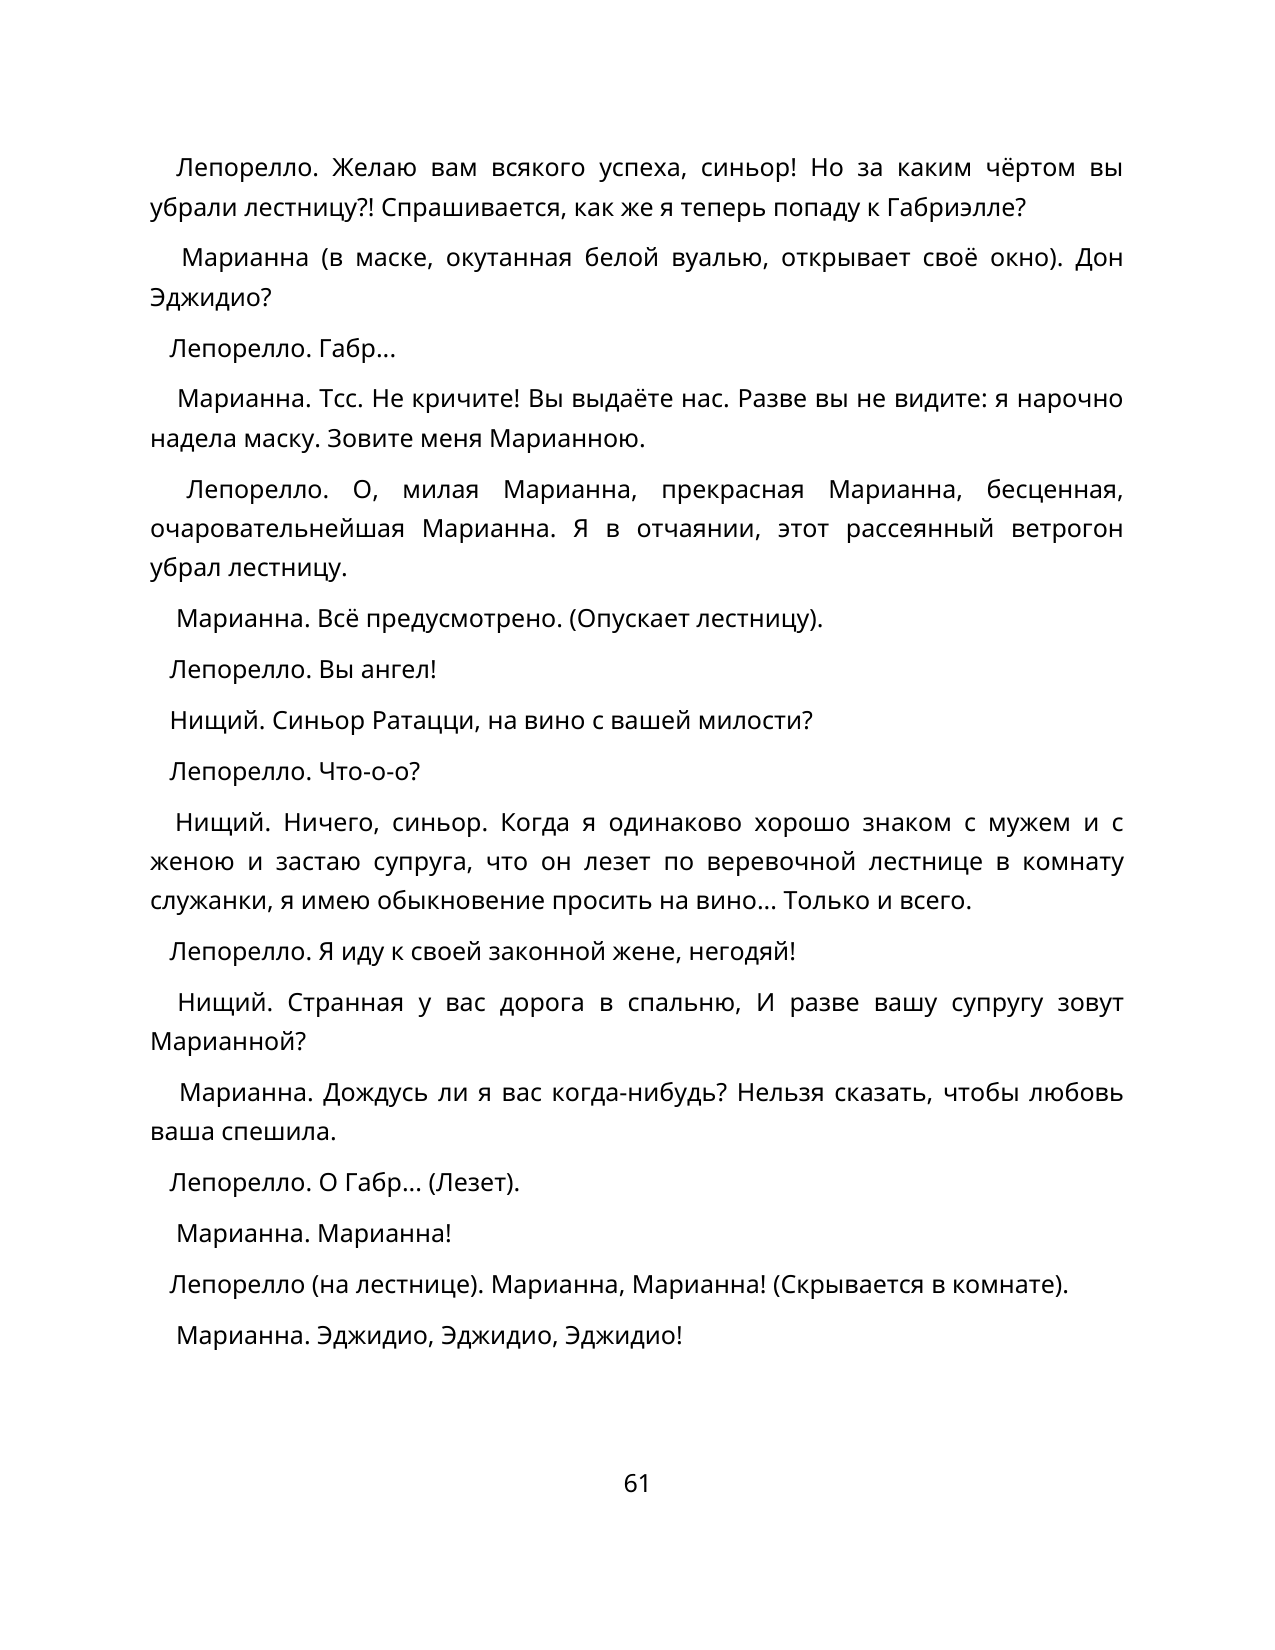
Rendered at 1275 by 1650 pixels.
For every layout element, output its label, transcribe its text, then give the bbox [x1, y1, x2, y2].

text Нищий. Синьор Ратацци, на вино с вашей милости? [150, 702, 1125, 736]
text Нищий. Ничего, синьор. Когда я одинаково хорошо знаком с мужем и с женою и застаю супруга, что он лезет по веревочной лестнице в комнату служанки, я имею обыкновение просить на вино... Только и всего. [150, 804, 1125, 917]
text Марианна. Тсс. Не кричите! Вы выдаёте нас. Разве вы не видите: я нарочно надела маску. Зовите меня Марианною. [150, 381, 1125, 454]
text Марианна. Всё предусмотрено. (Опускает лестницу). [150, 601, 1125, 634]
text Лепорелло. Вы ангел! [150, 651, 1125, 686]
text Лепорелло. Что-о-о? [150, 753, 1125, 787]
text Марианна. Марианна! [150, 1216, 1125, 1250]
text Нищий. Странная у вас дорога в спальню, И разве вашу супругу зовут Марианной? [150, 984, 1125, 1058]
text Лепорелло. О Габр... (Лезет). [150, 1165, 1125, 1199]
text Лепорелло. Я иду к своей законной жене, негодяй! [150, 933, 1125, 968]
text Марианна (в маске, окутанная белой вуалью, открывает своё окно). Дон Эджидио? [150, 240, 1125, 313]
text Марианна. Эджидио, Эджидио, Эджидио! [150, 1317, 1125, 1352]
text Лепорелло. Желаю вам всякого успеха, синьор! Но за каким чёртом вы убрали лестницу?! Спрашивается, как же я теперь попаду к Габриэлле? [150, 150, 1125, 223]
text Лепорелло. О, милая Марианна, прекрасная Марианна, бесценная, очаровательнейшая Марианна. Я в отчаянии, этот рассеянный ветрогон убрал лестницу. [150, 471, 1125, 584]
text Лепорелло (на лестнице). Марианна, Марианна! (Скрывается в комнате). [150, 1267, 1125, 1301]
text Лепорелло. Габр... [150, 330, 1125, 364]
text Марианна. Дождусь ли я вас когда-нибудь? Нельзя сказать, чтобы любовь ваша спешила. [150, 1074, 1125, 1148]
